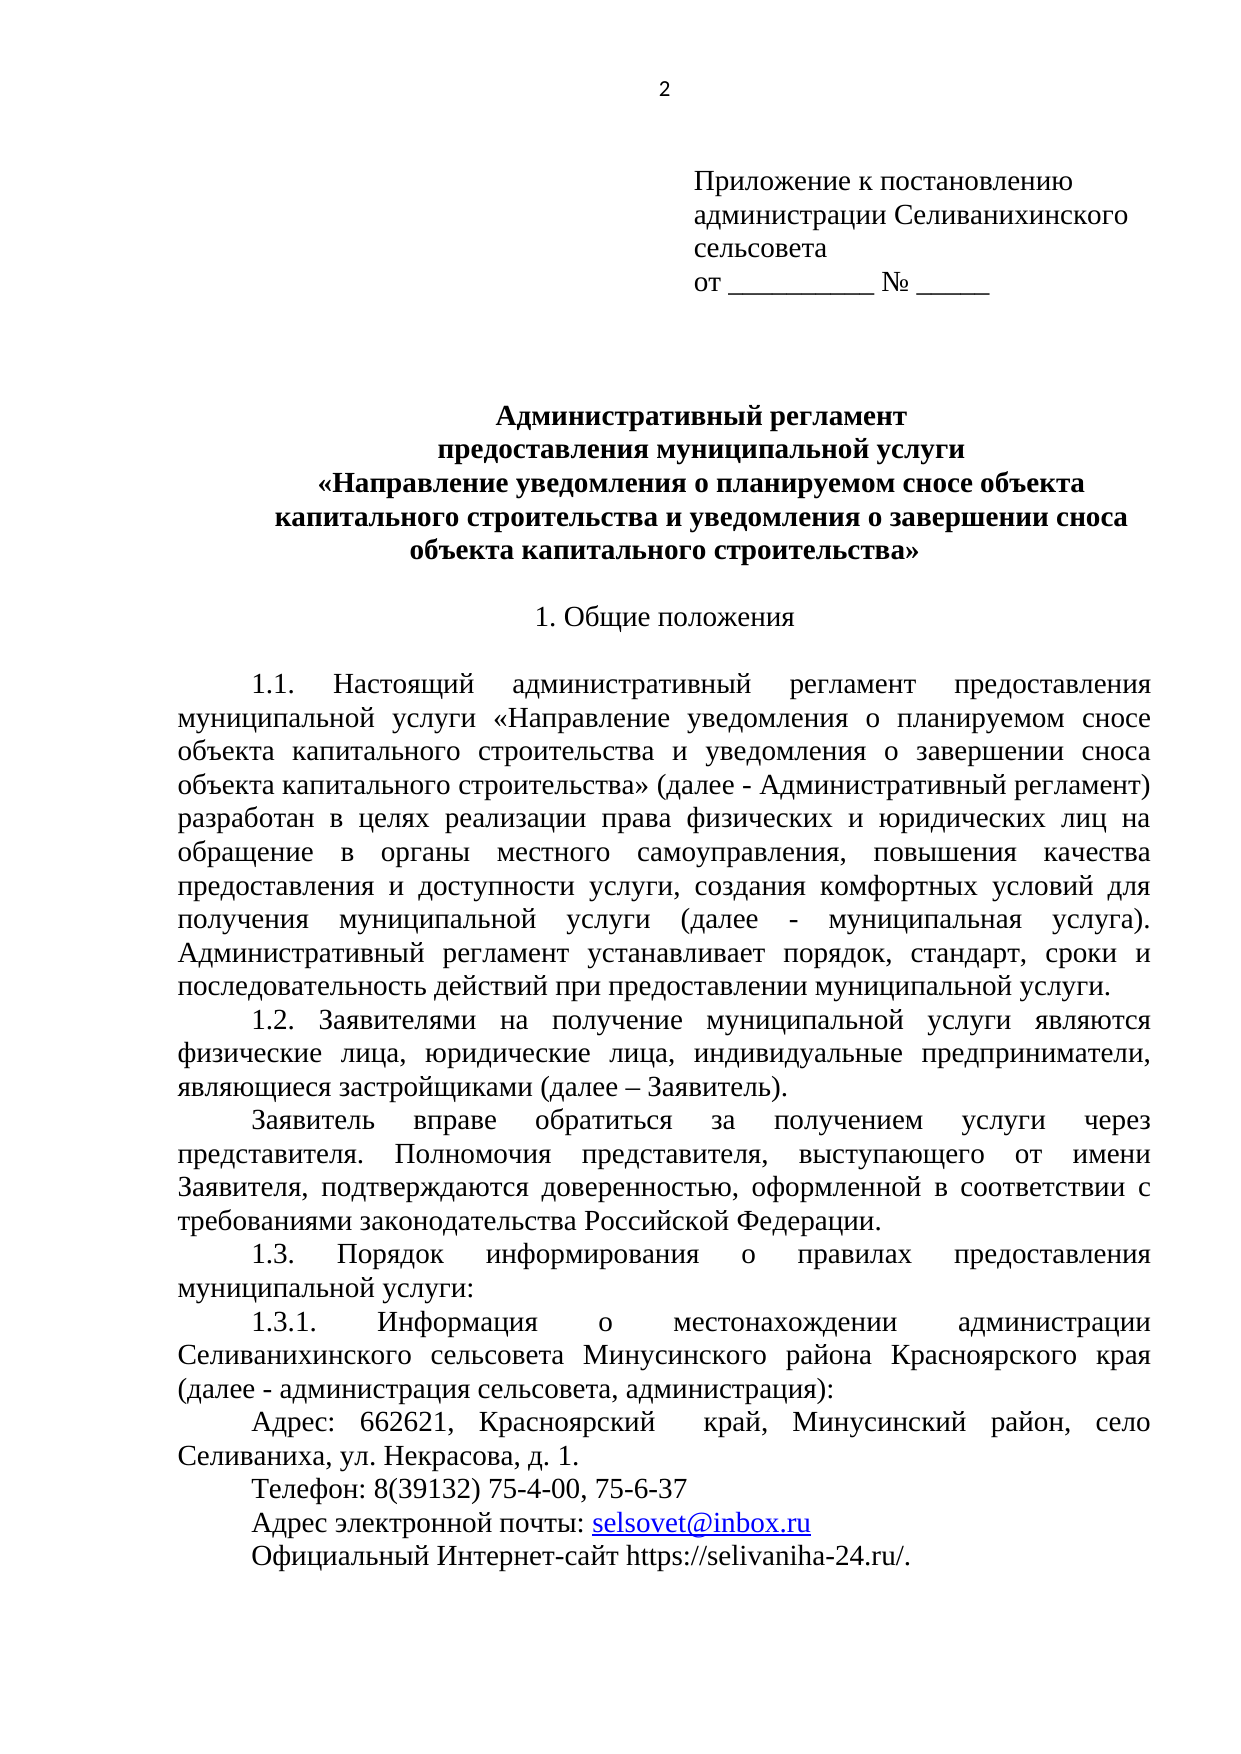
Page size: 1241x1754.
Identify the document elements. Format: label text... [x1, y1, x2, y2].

text Адрес электронной почты: selsovet@inbox.ru [177, 1505, 1152, 1538]
text «Направление уведомления о планируемом сносе объекта [177, 465, 1152, 499]
text капитального строительства и уведомления о завершении сноса объекта капитального строительства» [177, 499, 1152, 566]
text 1. Общие положения [177, 599, 1152, 633]
text Приложение к постановлению [620, 163, 1152, 197]
text Официальный Интернет-сайт https://selivaniha-24.ru/. [177, 1538, 1152, 1572]
text Адрес: 662621, Красноярский край, Минусинский район, село Селиваниха, ул. Некрасова, д. 1. [177, 1404, 1152, 1471]
text Телефон: 8(39132) 75-4-00, 75-6-37 [177, 1471, 1152, 1505]
text 1.3. Порядок информирования о правилах предоставления муниципальной услуги: [177, 1237, 1152, 1304]
text предоставления муниципальной услуги [177, 432, 1152, 465]
text 1.2. Заявителями на получение муниципальной услуги являются физические лица, юридические лица, индивидуальные предприниматели, являющиеся застройщиками (далее – Заявитель). [177, 1002, 1152, 1102]
text 1.1. Настоящий административный регламент предоставления муниципальной услуги «Направление уведомления о планируемом сносе объекта капитального строительства и уведомления о завершении сноса объекта капитального строительства» (далее - Административный регламент) разработан в целях реализации права физических и юридических лиц на обращение в органы местного самоуправления, повышения качества предоставления и доступности услуги, создания комфортных условий для получения муниципальной услуги (далее - муниципальная услуга). Административный регламент устанавливает порядок, стандарт, сроки и последовательность действий при предоставлении муниципальной услуги. [177, 666, 1152, 1002]
text сельсовета [620, 230, 1152, 264]
text Административный регламент [177, 398, 1152, 432]
text 1.3.1. Информация о местонахождении администрации Селиванихинского сельсовета Минусинского района Красноярского края (далее - администрация сельсовета, администрация): [177, 1304, 1152, 1404]
text от __________ № _____ [620, 264, 1152, 297]
text администрации Селиванихинского [620, 197, 1152, 230]
text Заявитель вправе обратиться за получением услуги через представителя. Полномочия представителя, выступающего от имени Заявителя, подтверждаются доверенностью, оформленной в соответствии с требованиями законодательства Российской Федерации. [177, 1102, 1152, 1237]
